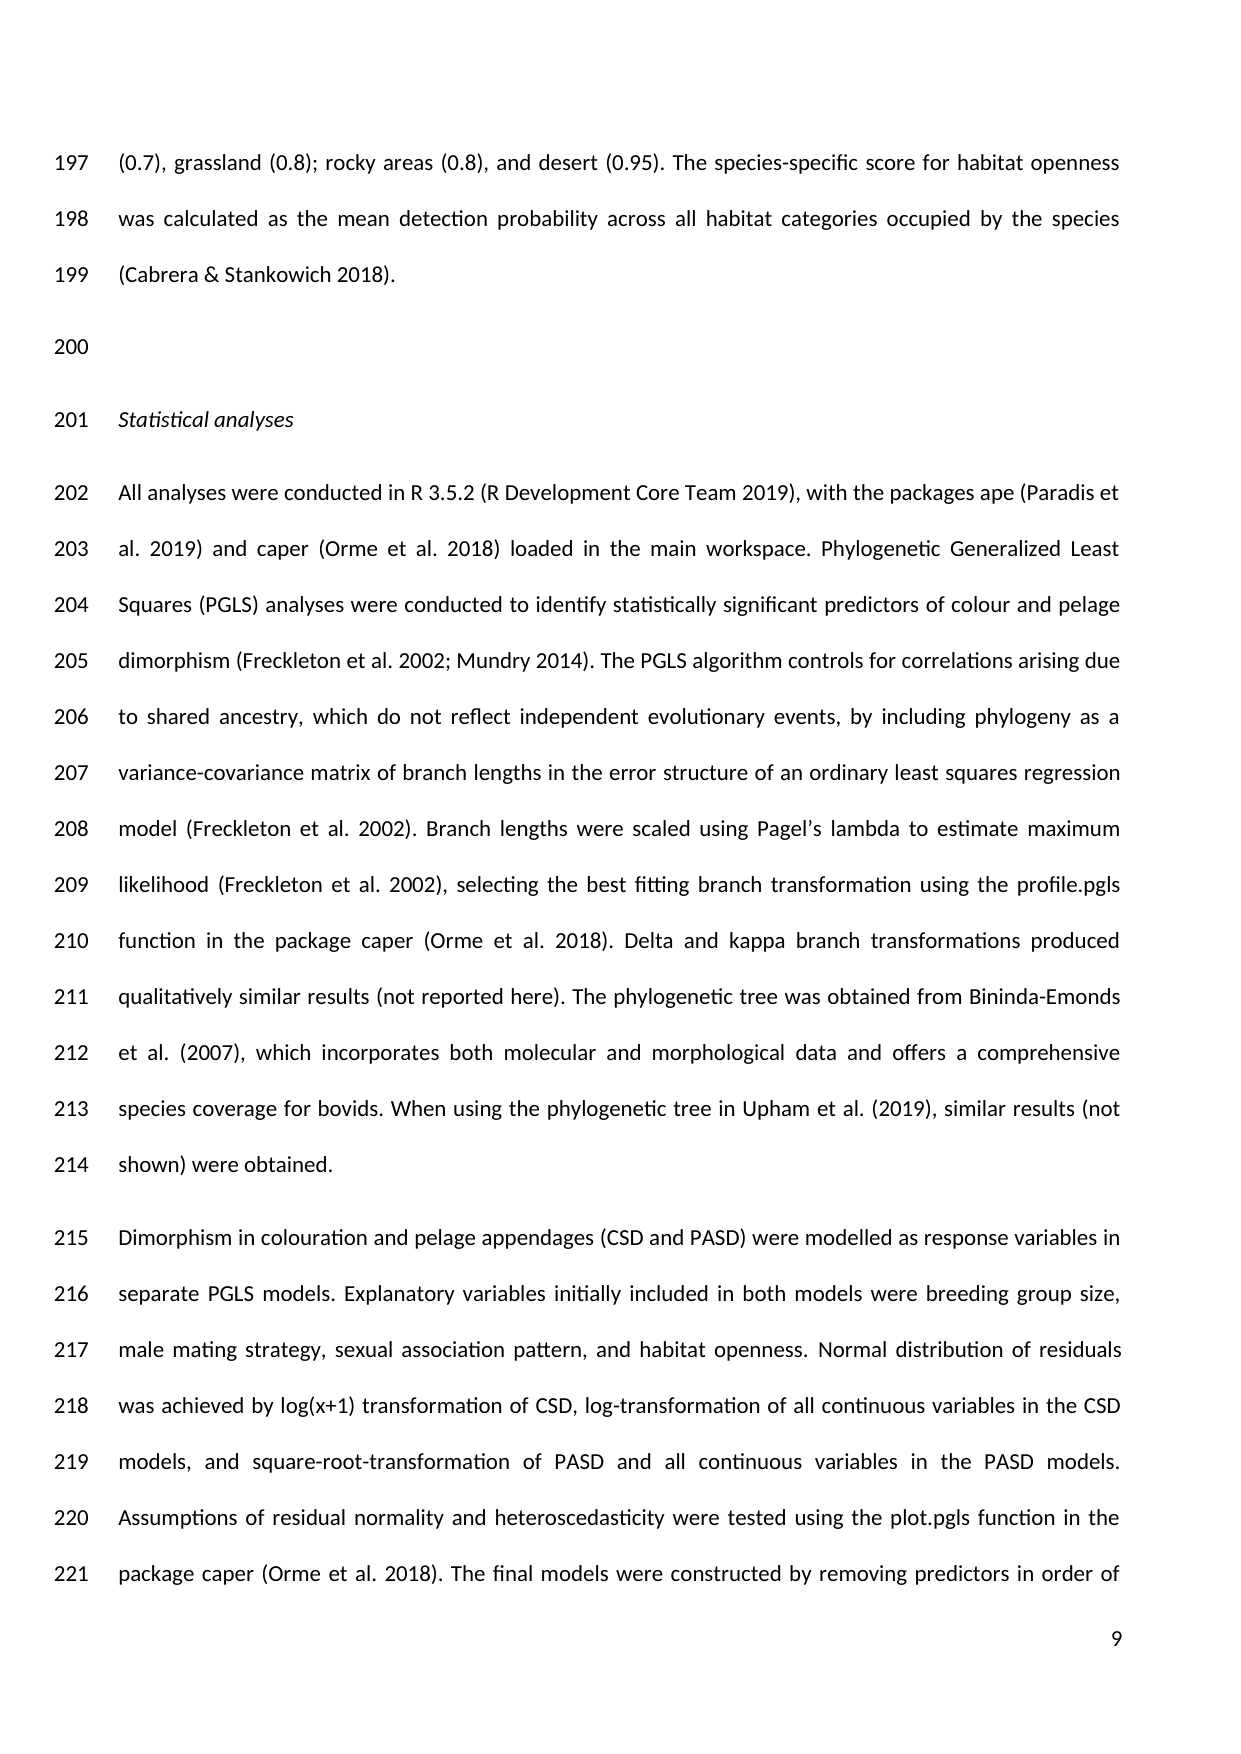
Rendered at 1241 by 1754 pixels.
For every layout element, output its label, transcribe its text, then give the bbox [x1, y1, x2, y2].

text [118, 148, 1122, 288]
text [118, 1223, 1122, 1587]
text Statistical analyses [118, 405, 1122, 433]
text All analyses were conducted in R 3.5.2 (R Development Core Team 2019), with the packages ape (Paradis et al. 2019) and caper (Orme et al. 2018) loaded in the main workspace. Phylogenetic Generalized Least Squares (PGLS) analyses were conducted to identify statistically significant predictors of colour and pelage dimorphism (Freckleton et al. 2002; Mundry 2014). The PGLS algorithm controls for correlations arising due to shared ancestry, which do not reflect independent evolutionary events, by including phylogeny as a variance-covariance matrix of branch lengths in the error structure of an ordinary least squares regression model (Freckleton et al. 2002). Branch lengths were scaled using Pagel’s lambda to estimate maximum likelihood (Freckleton et al. 2002), selecting the best fitting branch transformation using the profile.pgls function in the package caper (Orme et al. 2018). Delta and kappa branch transformations produced qualitatively similar results (not reported here). The phylogenetic tree was obtained from Bininda-Emonds et al. (2007), which incorporates both molecular and morphological data and offers a comprehensive species coverage for bovids. When using the phylogenetic tree in Upham et al. (2019), similar results (not shown) were obtained. [118, 478, 1122, 1178]
